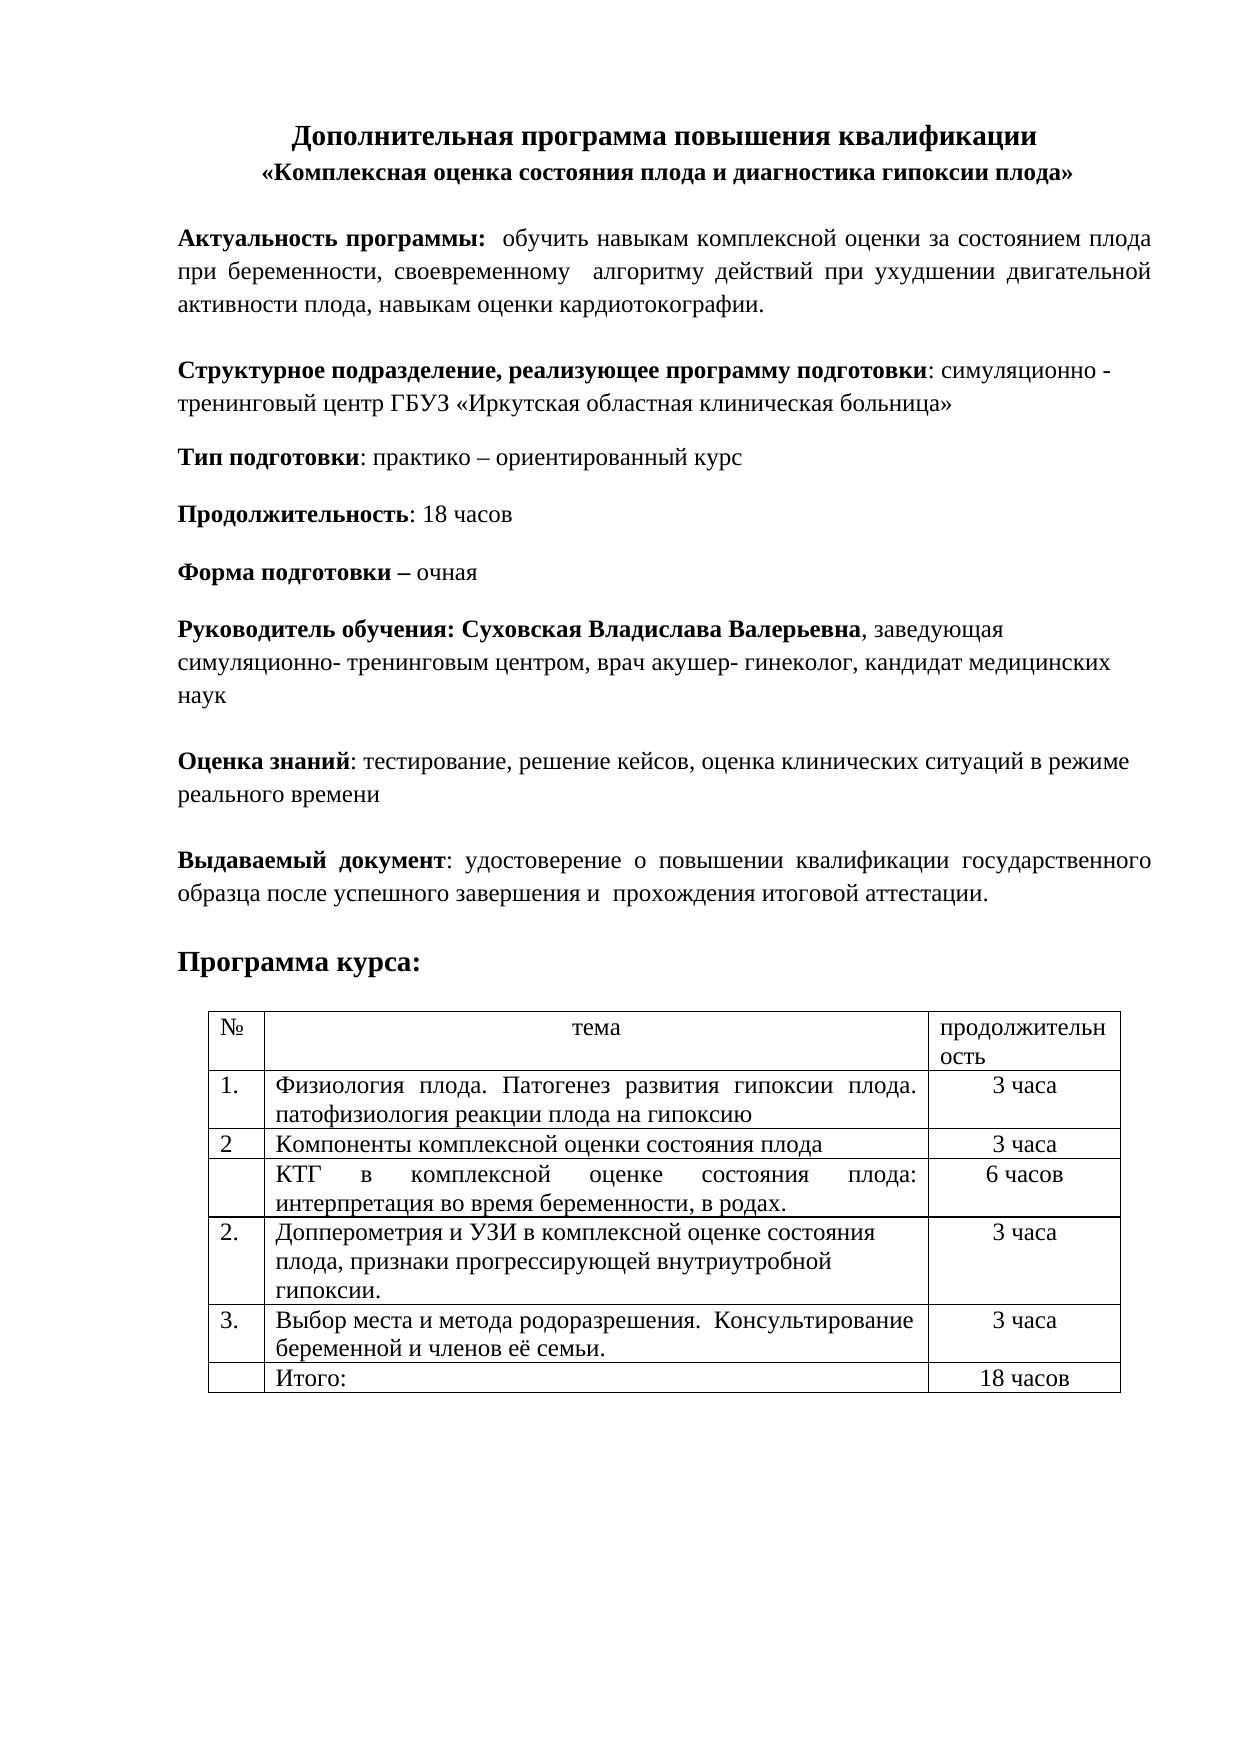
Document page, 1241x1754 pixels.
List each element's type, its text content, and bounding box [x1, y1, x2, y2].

text Тип подготовки: практико – ориентированный курс [177, 442, 1152, 470]
table_header тема [265, 1012, 928, 1069]
table_cell 3. [209, 1305, 264, 1362]
table_cell Физиология плода. Патогенез развития гипоксии плода. патофизиология реакции плода на гипоксию [265, 1071, 928, 1128]
table_cell 3 часа [929, 1305, 1120, 1362]
table_header продолжительность [929, 1012, 1120, 1069]
table_cell 1. [209, 1071, 264, 1128]
text Дополнительная программа повышения квалификации [177, 118, 1152, 152]
text Руководитель обучения: Суховская Владислава Валерьевна, заведующая симуляционно- тренинговым центром, врач акушер- гинеколог, кандидат медицинских наук [177, 614, 1152, 709]
table_cell 18 часов [929, 1363, 1120, 1392]
text Продолжительность: 18 часов [177, 499, 1152, 528]
table_cell [209, 1363, 264, 1392]
table_cell [209, 1159, 264, 1216]
table_header № [209, 1012, 264, 1069]
table_cell 6 часов [929, 1159, 1120, 1216]
text Выдаваемый документ: удостоверение о повышении квалификации государственного образца после успешного завершения и прохождения итоговой аттестации. [177, 845, 1152, 907]
table_cell 3 часа [929, 1218, 1120, 1304]
table_cell Выбор места и метода родоразрешения. Консультирование беременной и членов её семьи. [265, 1305, 928, 1362]
table_cell Компоненты комплексной оценки состояния плода [265, 1129, 928, 1158]
table_cell 2 [209, 1129, 264, 1158]
table_cell 3 часа [929, 1071, 1120, 1128]
table_cell Допперометрия и УЗИ в комплексной оценке состояния плода, признаки прогрессирующей внутриутробной гипоксии. [265, 1218, 928, 1304]
text Структурное подразделение, реализующее программу подготовки: симуляционно - тренинговый центр ГБУЗ «Иркутская областная клиническая больница» [177, 355, 1152, 417]
text Актуальность программы: обучить навыкам комплексной оценки за состоянием плода при беременности, своевременному алгоритму действий при ухудшении двигательной активности плода, навыкам оценки кардиотокографии. [177, 223, 1152, 317]
table_cell КТГ в комплексной оценке состояния плода: интерпретация во время беременности, в родах. [265, 1159, 928, 1216]
table_cell 2. [209, 1218, 264, 1304]
text «Комплексная оценка состояния плода и диагностика гипоксии плода» [177, 157, 1152, 185]
text Форма подготовки – очная [177, 557, 1152, 585]
table_cell Итого: [265, 1363, 928, 1392]
text Программа курса: [177, 944, 1152, 978]
table_cell 3 часа [929, 1129, 1120, 1158]
text Оценка знаний: тестирование, решение кейсов, оценка клинических ситуаций в режиме реального времени [177, 746, 1152, 808]
